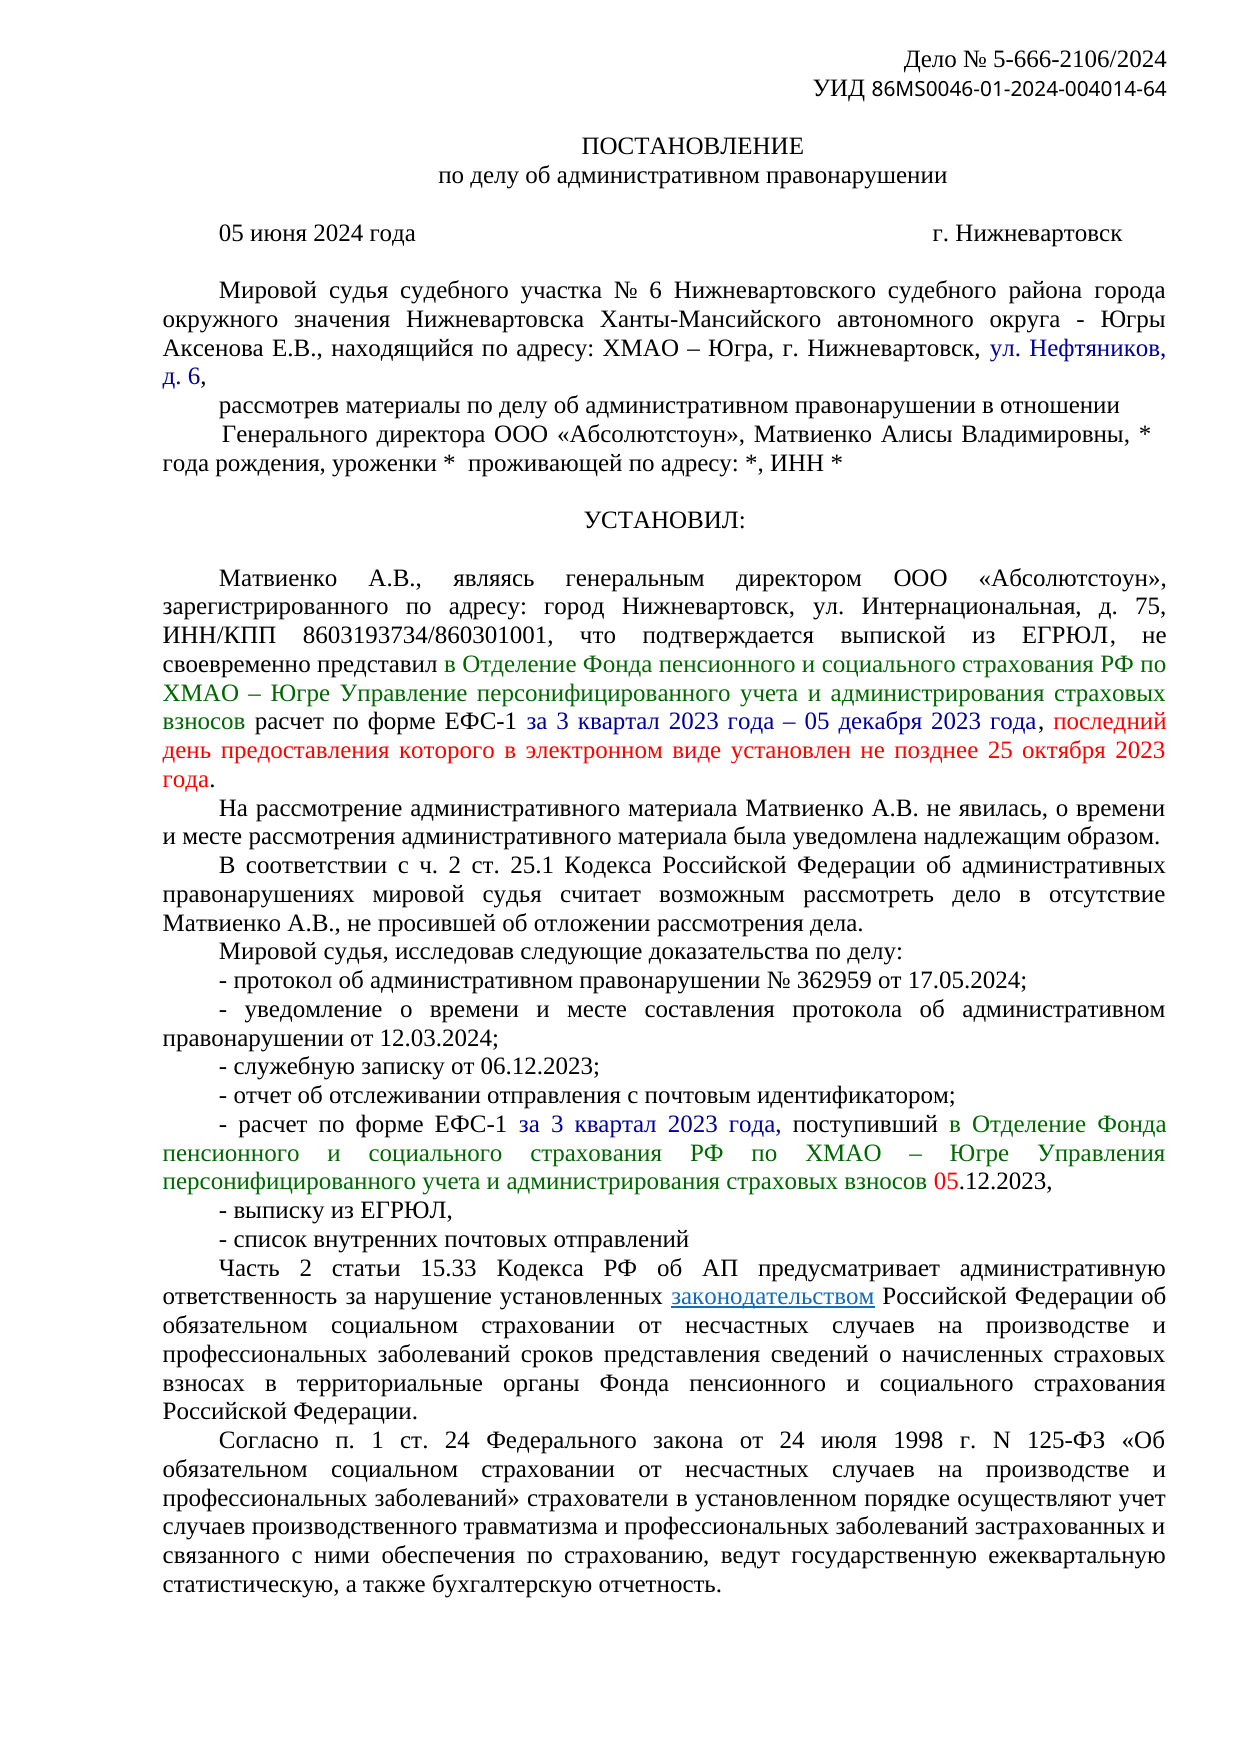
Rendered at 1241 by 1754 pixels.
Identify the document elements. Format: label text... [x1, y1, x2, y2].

text В соответствии с ч. 2 ст. 25.1 Кодекса Российской Федерации об административных правонарушениях мировой судья считает возможным рассмотреть дело в отсутствие Матвиенко А.В., не просившей об отложении рассмотрения дела. [162, 850, 1167, 936]
text УИД 86MS0046-01-2024-004014-64 [162, 73, 1167, 103]
text Мировой судья судебного участка № 6 Нижневартовского судебного района города окружного значения Нижневартовска Ханты-Мансийского автономного округа - Югры Аксенова Е.В., находящийся по адресу: ХМАО – Югра, г. Нижневартовск, ул. Нефтяников, д. 6, [162, 275, 1167, 390]
text по делу об административном правонарушении [162, 160, 1167, 189]
text - расчет по форме ЕФС-1 за 3 квартал 2023 года, поступивший в Отделение Фонда пенсионного и социального страхования РФ по ХМАО – Югре Управления персонифицированного учета и администрирования страховых взносов 05.12.2023, [162, 1109, 1167, 1195]
text На рассмотрение административного материала Матвиенко А.В. не явилась, о времени и месте рассмотрения административного материала была уведомлена надлежащим образом. [162, 793, 1167, 850]
text - протокол об административном правонарушении № 362959 от 17.05.2024; [162, 965, 1167, 994]
text Часть 2 статьи 15.33 Кодекса РФ об АП предусматривает административную ответственность за нарушение установленных законодательством Российской Федерации об обязательном социальном страховании от несчастных случаев на производстве и профессиональных заболеваний сроков представления сведений о начисленных страховых взносах в территориальные органы Фонда пенсионного и социального страхования Российской Федерации. [162, 1253, 1167, 1425]
text Генерального директора ООО «Абсолютстоун», Матвиенко Алисы Владимировны, * года рождения, уроженки * проживающей по адресу: *, ИНН * [162, 419, 1152, 476]
text Матвиенко А.В., являясь генеральным директором ООО «Абсолютстоун», зарегистрированного по адресу: город Нижневартовск, ул. Интернациональная, д. 75, ИНН/КПП 8603193734/860301001, что подтверждается выпиской из ЕГРЮЛ, не своевременно представил в Отделение Фонда пенсионного и социального страхования РФ по ХМАО – Югре Управление персонифицированного учета и администрирования страховых взносов расчет по форме ЕФС-1 за 3 квартал 2023 года – 05 декабря 2023 года, последний день предоставления которого в электронном виде установлен не позднее 25 октября 2023 года. [162, 563, 1167, 793]
text Мировой судья, исследовав следующие доказательства по делу: [162, 936, 1167, 965]
text - служебную записку от 06.12.2023; [162, 1051, 1167, 1080]
text УСТАНОВИЛ: [162, 505, 1167, 534]
text ПОСТАНОВЛЕНИЕ [162, 131, 1167, 160]
text Согласно п. 1 ст. 24 Федерального закона от 24 июля 1998 г. N 125-ФЗ «Об обязательном социальном страховании от несчастных случаев на производстве и профессиональных заболеваний» страхователи в установленном порядке осуществляют учет случаев производственного травматизма и профессиональных заболеваний застрахованных и связанного с ними обеспечения по страхованию, ведут государственную ежеквартальную статистическую, а также бухгалтерскую отчетность. [162, 1425, 1167, 1598]
text рассмотрев материалы по делу об административном правонарушении в отношении [162, 390, 1167, 419]
text - выписку из ЕГРЮЛ, [162, 1195, 1167, 1224]
text - отчет об отслеживании отправления с почтовым идентификатором; [162, 1080, 1167, 1109]
text 05 июня 2024 года г. Нижневартовск [162, 218, 1167, 246]
text Дело № 5-666-2106/2024 [162, 44, 1167, 73]
text - список внутренних почтовых отправлений [162, 1224, 1167, 1253]
text - уведомление о времени и месте составления протокола об административном правонарушении от 12.03.2024; [162, 994, 1167, 1051]
